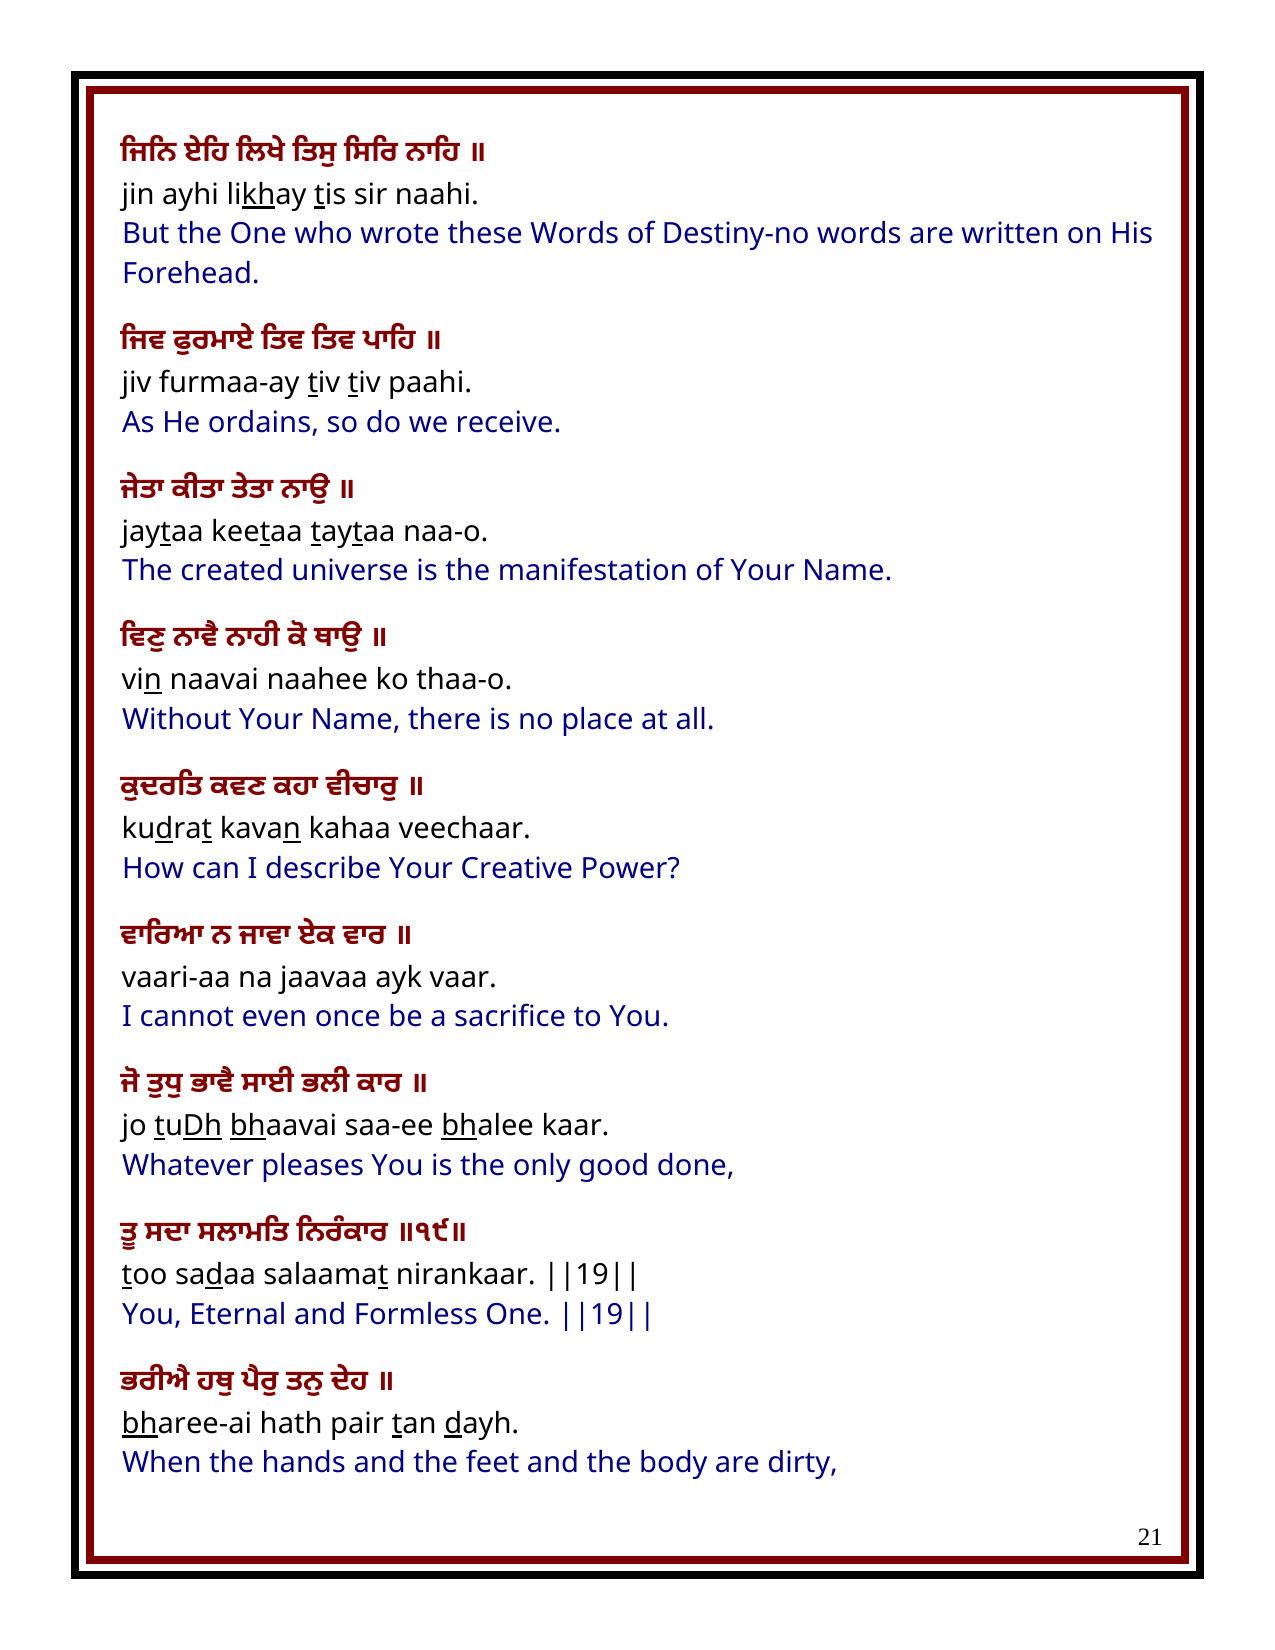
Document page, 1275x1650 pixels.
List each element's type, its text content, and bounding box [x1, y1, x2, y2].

text jaytaa keetaa taytaa naa-o. [121, 510, 1162, 550]
text Whatever pleases You is the only good done, [122, 1144, 1162, 1184]
text ਜਿਵ ਫੁਰਮਾਏ ਤਿਵ ਤਿਵ ਪਾਹਿ ॥ [112, 323, 1162, 361]
text vaari-aa na jaavaa ayk vaar. [121, 956, 1162, 996]
text You, Eternal and Formless One. ||19|| [122, 1293, 1162, 1333]
text The created universe is the manifestation of Your Name. [122, 550, 1162, 589]
text too sadaa salaamat nirankaar. ||19|| [121, 1253, 1162, 1293]
text ਵਿਣੁ ਨਾਵੈ ਨਾਹੀ ਕੋ ਥਾਉ ॥ [112, 621, 1162, 659]
text How can I describe Your Creative Power? [122, 847, 1162, 887]
text ਭਰੀਐ ਹਥੁ ਪੈਰੁ ਤਨੁ ਦੇਹ ॥ [112, 1364, 1162, 1402]
text kudrat kavan kahaa veechaar. [121, 807, 1162, 847]
text But the One who wrote these Words of Destiny-no words are written on His Forehead. [122, 213, 1162, 292]
text ਤੂ ਸਦਾ ਸਲਾਮਤਿ ਨਿਰੰਕਾਰ ॥੧੯॥ [112, 1215, 1162, 1253]
text vin naavai naahee ko thaa-o. [121, 659, 1162, 698]
text jiv furmaa-ay tiv tiv paahi. [121, 361, 1162, 401]
text When the hands and the feet and the body are dirty, [122, 1442, 1162, 1481]
text ਵਾਰਿਆ ਨ ਜਾਵਾ ਏਕ ਵਾਰ ॥ [112, 918, 1162, 956]
text ਕੁਦਰਤਿ ਕਵਣ ਕਹਾ ਵੀਚਾਰੁ ॥ [112, 769, 1162, 807]
text bharee-ai hath pair tan dayh. [121, 1402, 1162, 1442]
text ਜੇਤਾ ਕੀਤਾ ਤੇਤਾ ਨਾਉ ॥ [112, 472, 1162, 510]
text Without Your Name, there is no place at all. [122, 698, 1162, 738]
text ਜਿਨਿ ਏਹਿ ਲਿਖੇ ਤਿਸੁ ਸਿਰਿ ਨਾਹਿ ॥ [112, 135, 1162, 173]
text jo tuDh bhaavai saa-ee bhalee kaar. [121, 1104, 1162, 1144]
text jin ayhi likhay tis sir naahi. [121, 173, 1162, 213]
text ਜੋ ਤੁਧੁ ਭਾਵੈ ਸਾਈ ਭਲੀ ਕਾਰ ॥ [112, 1067, 1162, 1104]
text As He ordains, so do we receive. [122, 401, 1162, 441]
text I cannot even once be a sacrifice to You. [122, 996, 1162, 1035]
